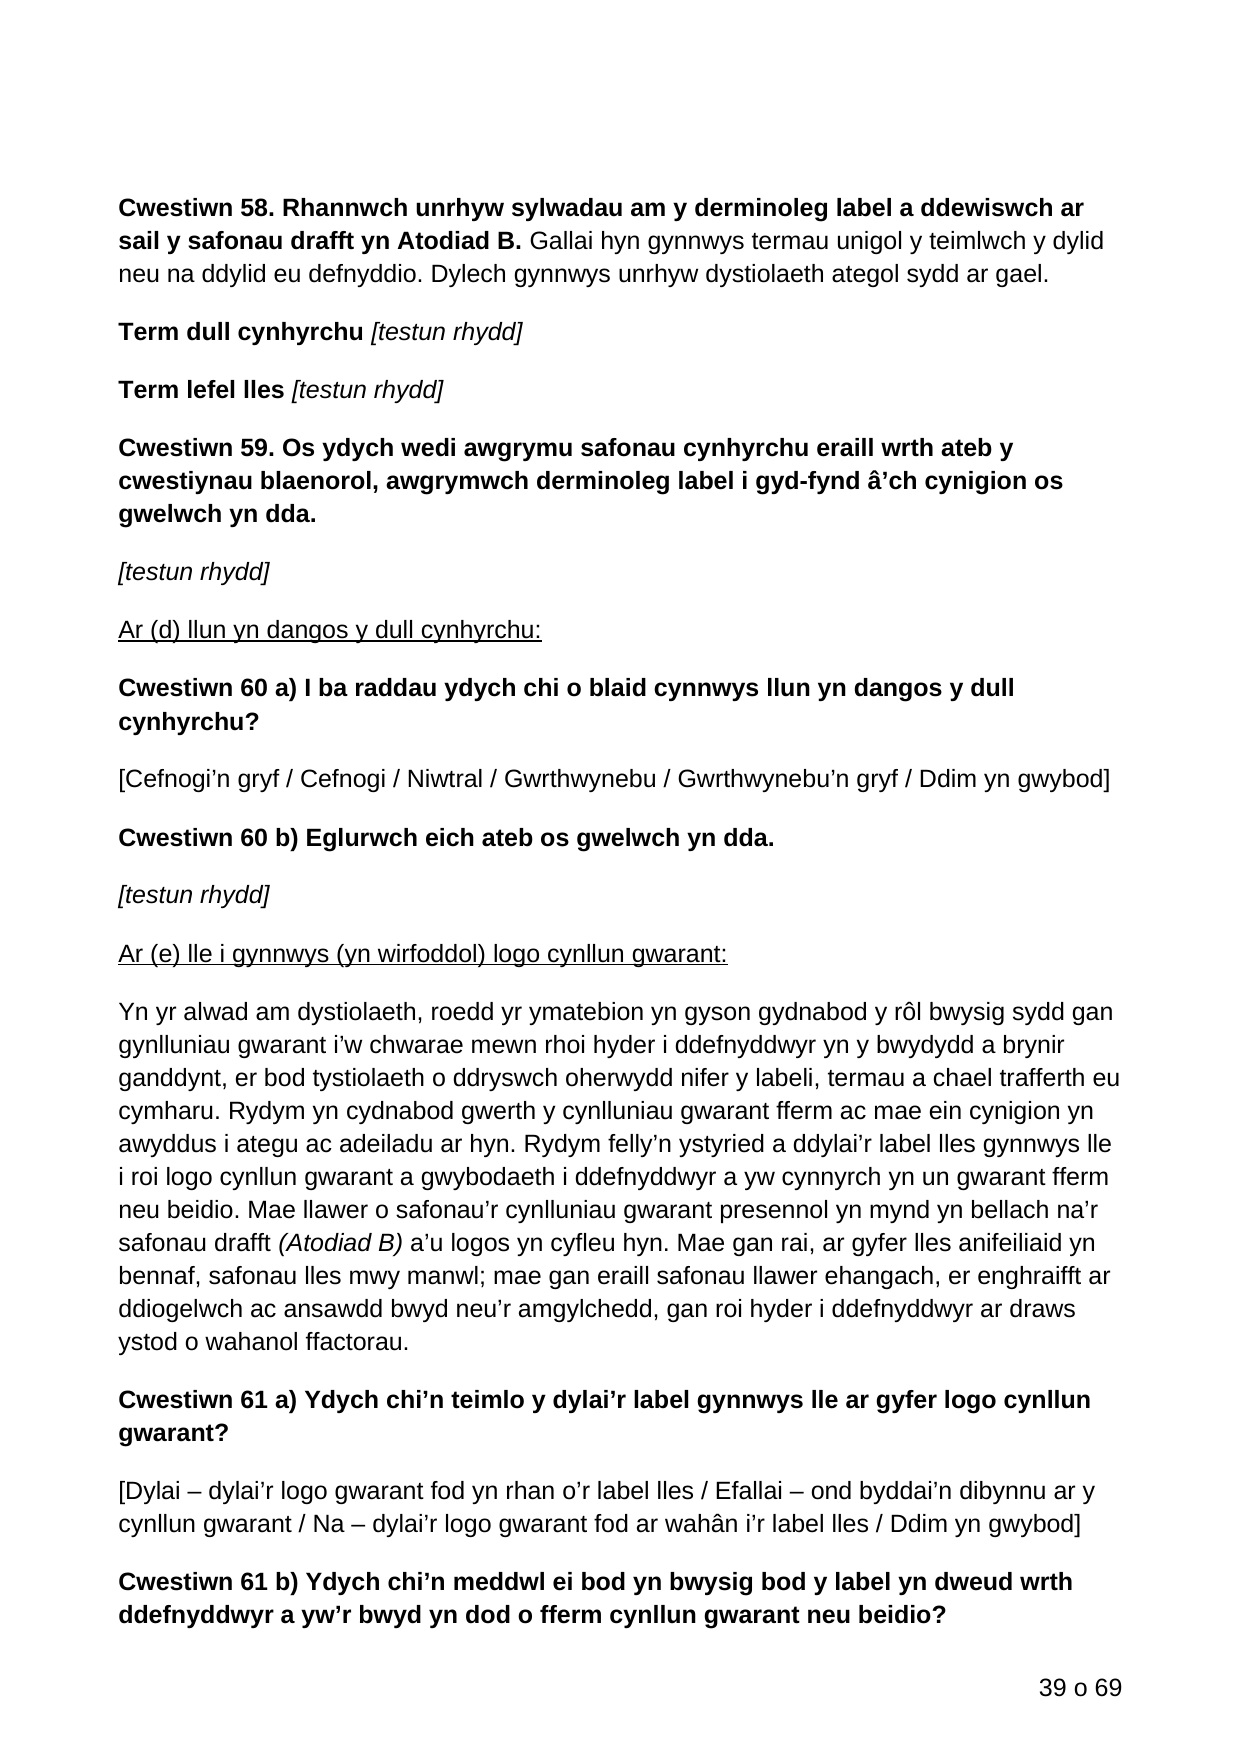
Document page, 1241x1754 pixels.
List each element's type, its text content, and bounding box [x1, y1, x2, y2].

text Term dull cynhyrchu [testun rhydd] [118, 317, 1122, 346]
text [Cefnogi’n gryf / Cefnogi / Niwtral / Gwrthwynebu / Gwrthwynebu’n gryf / Ddim yn gwybod] [118, 764, 1122, 793]
text Cwestiwn 59. Os ydych wedi awgrymu safonau cynhyrchu eraill wrth ateb y cwestiynau blaenorol, awgrymwch derminoleg label i gyd-fynd â’ch cynigion os gwelwch yn dda. [118, 433, 1122, 528]
text Cwestiwn 58. Rhannwch unrhyw sylwadau am y derminoleg label a ddewiswch ar sail y safonau drafft yn Atodiad B. Gallai hyn gynnwys termau unigol y teimlwch y dylid neu na ddylid eu defnyddio. Dylech gynnwys unrhyw dystiolaeth ategol sydd ar gael. [118, 193, 1122, 288]
text Cwestiwn 60 a) I ba raddau ydych chi o blaid cynnwys llun yn dangos y dull cynhyrchu? [118, 673, 1122, 735]
text Yn yr alwad am dystiolaeth, roedd yr ymatebion yn gyson gydnabod y rôl bwysig sydd gan gynlluniau gwarant i’w chwarae mewn rhoi hyder i ddefnyddwyr yn y bwydydd a brynir ganddynt, er bod tystiolaeth o ddryswch oherwydd nifer y labeli, termau a chael trafferth eu cymharu. Rydym yn cydnabod gwerth y cynlluniau gwarant fferm ac mae ein cynigion yn awyddus i ategu ac adeiladu ar hyn. Rydym felly’n ystyried a ddylai’r label lles gynnwys lle i roi logo cynllun gwarant a gwybodaeth i ddefnyddwyr a yw cynnyrch yn un gwarant fferm neu beidio. Mae llawer o safonau’r cynlluniau gwarant presennol yn mynd yn bellach na’r safonau drafft (Atodiad B) a’u logos yn cyfleu hyn. Mae gan rai, ar gyfer lles anifeiliaid yn bennaf, safonau lles mwy manwl; mae gan eraill safonau llawer ehangach, er enghraifft ar ddiogelwch ac ansawdd bwyd neu’r amgylchedd, gan roi hyder i ddefnyddwyr ar draws ystod o wahanol ffactorau. [118, 997, 1122, 1356]
text [Dylai – dylai’r logo gwarant fod yn rhan o’r label lles / Efallai – ond byddai’n dibynnu ar y cynllun gwarant / Na – dylai’r logo gwarant fod ar wahân i’r label lles / Ddim yn gwybod] [118, 1476, 1122, 1538]
text [testun rhydd] [118, 881, 1122, 909]
text Cwestiwn 61 a) Ydych chi’n teimlo y dylai’r label gynnwys lle ar gyfer logo cynllun gwarant? [118, 1385, 1122, 1447]
text Ar (d) llun yn dangos y dull cynhyrchu: [118, 615, 1122, 644]
text Term lefel lles [testun rhydd] [118, 375, 1122, 404]
text [testun rhydd] [118, 557, 1122, 586]
text Ar (e) lle i gynnwys (yn wirfoddol) logo cynllun gwarant: [118, 938, 1122, 967]
text Cwestiwn 60 b) Eglurwch eich ateb os gwelwch yn dda. [118, 822, 1122, 851]
text Cwestiwn 61 b) Ydych chi’n meddwl ei bod yn bwysig bod y label yn dweud wrth ddefnyddwyr a yw’r bwyd yn dod o fferm cynllun gwarant neu beidio? [118, 1567, 1122, 1629]
